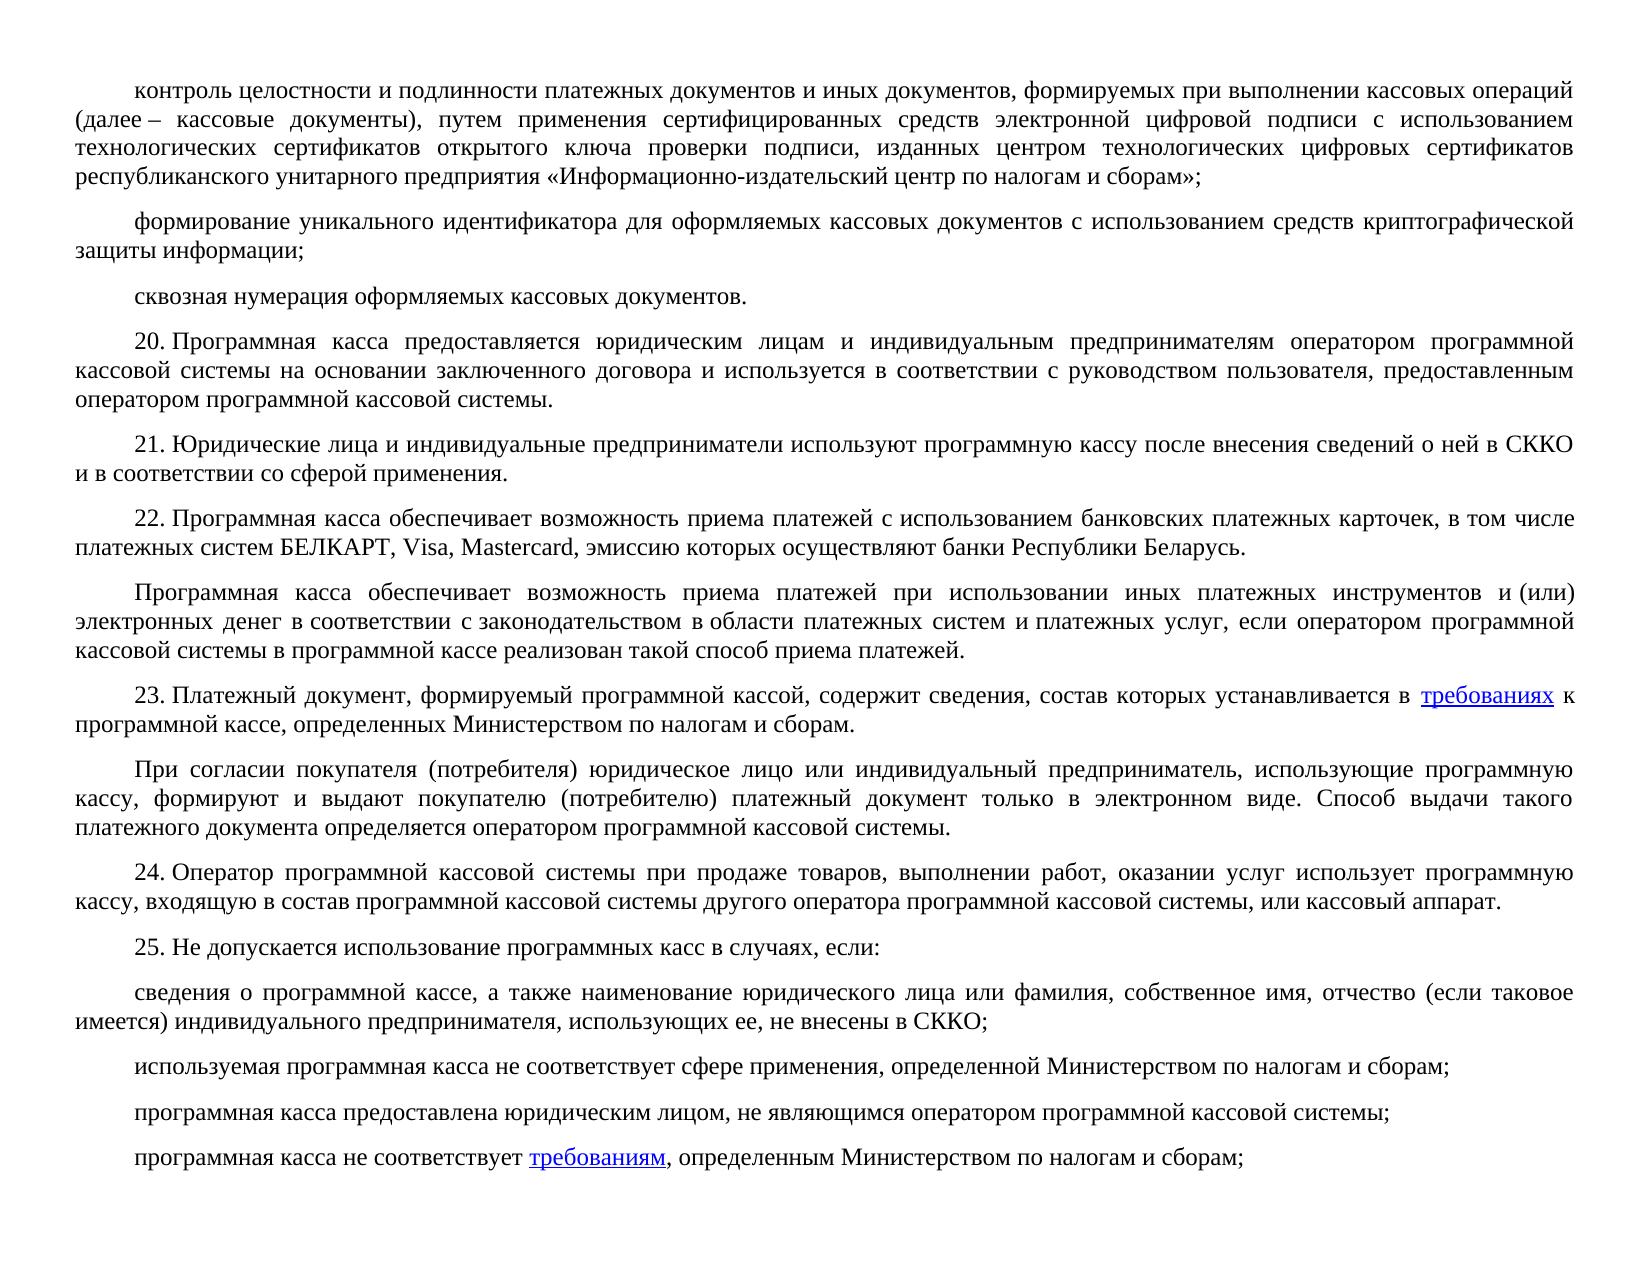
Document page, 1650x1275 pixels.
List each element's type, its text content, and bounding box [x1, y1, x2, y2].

text формирование уникального идентификатора для оформляемых кассовых документов с использованием средств криптографической защиты информации; [75, 207, 1575, 264]
text Программная касса обеспечивает возможность приема платежей при использовании иных платежных инструментов и (или) электронных денег в соответствии с законодательством в области платежных систем и платежных услуг, если оператором программной кассовой системы в программной кассе реализован такой способ приема платежей. [75, 577, 1575, 664]
text 20. Программная касса предоставляется юридическим лицам и индивидуальным предпринимателям оператором программной кассовой системы на основании заключенного договора и используется в соответствии с руководством пользователя, предоставленным оператором программной кассовой системы. [75, 326, 1575, 412]
text 24. Оператор программной кассовой системы при продаже товаров, выполнении работ, оказании услуг использует программную кассу, входящую в состав программной кассовой системы другого оператора программной кассовой системы, или кассовый аппарат. [75, 857, 1575, 915]
text 23. Платежный документ, формируемый программной кассой, содержит сведения, состав которых устанавливается в требованиях к программной кассе, определенных Министерством по налогам и сборам. [75, 680, 1575, 738]
text 21. Юридические лица и индивидуальные предприниматели используют программную кассу после внесения сведений о ней в СККО и в соответствии со сферой применения. [75, 429, 1575, 487]
text сведения о программной кассе, а также наименование юридического лица или фамилия, собственное имя, отчество (если таковое имеется) индивидуального предпринимателя, использующих ее, не внесены в СККО; [75, 977, 1575, 1034]
text 25. Не допускается использование программных касс в случаях, если: [75, 932, 1575, 960]
text контроль целостности и подлинности платежных документов и иных документов, формируемых при выполнении кассовых операций (далее – кассовые документы), путем применения сертифицированных средств электронной цифровой подписи с использованием технологических сертификатов открытого ключа проверки подписи, изданных центром технологических цифровых сертификатов республиканского унитарного предприятия «Информационно-издательский центр по налогам и сборам»; [75, 75, 1575, 190]
text сквозная нумерация оформляемых кассовых документов. [75, 281, 1575, 309]
text При согласии покупателя (потребителя) юридическое лицо или индивидуальный предприниматель, использующие программную кассу, формируют и выдают покупателю (потребителю) платежный документ только в электронном виде. Способ выдачи такого платежного документа определяется оператором программной кассовой системы. [75, 754, 1575, 841]
text 22. Программная касса обеспечивает возможность приема платежей с использованием банковских платежных карточек, в том числе платежных систем БЕЛКАРТ, Visa, Mastercard, эмиссию которых осуществляют банки Республики Беларусь. [75, 503, 1575, 561]
text используемая программная касса не соответствует сфере применения, определенной Министерством по налогам и сборам; [75, 1051, 1575, 1080]
text программная касса не соответствует требованиям, определенным Министерством по налогам и сборам; [75, 1142, 1575, 1171]
text программная касса предоставлена юридическим лицом, не являющимся оператором программной кассовой системы; [75, 1097, 1575, 1125]
